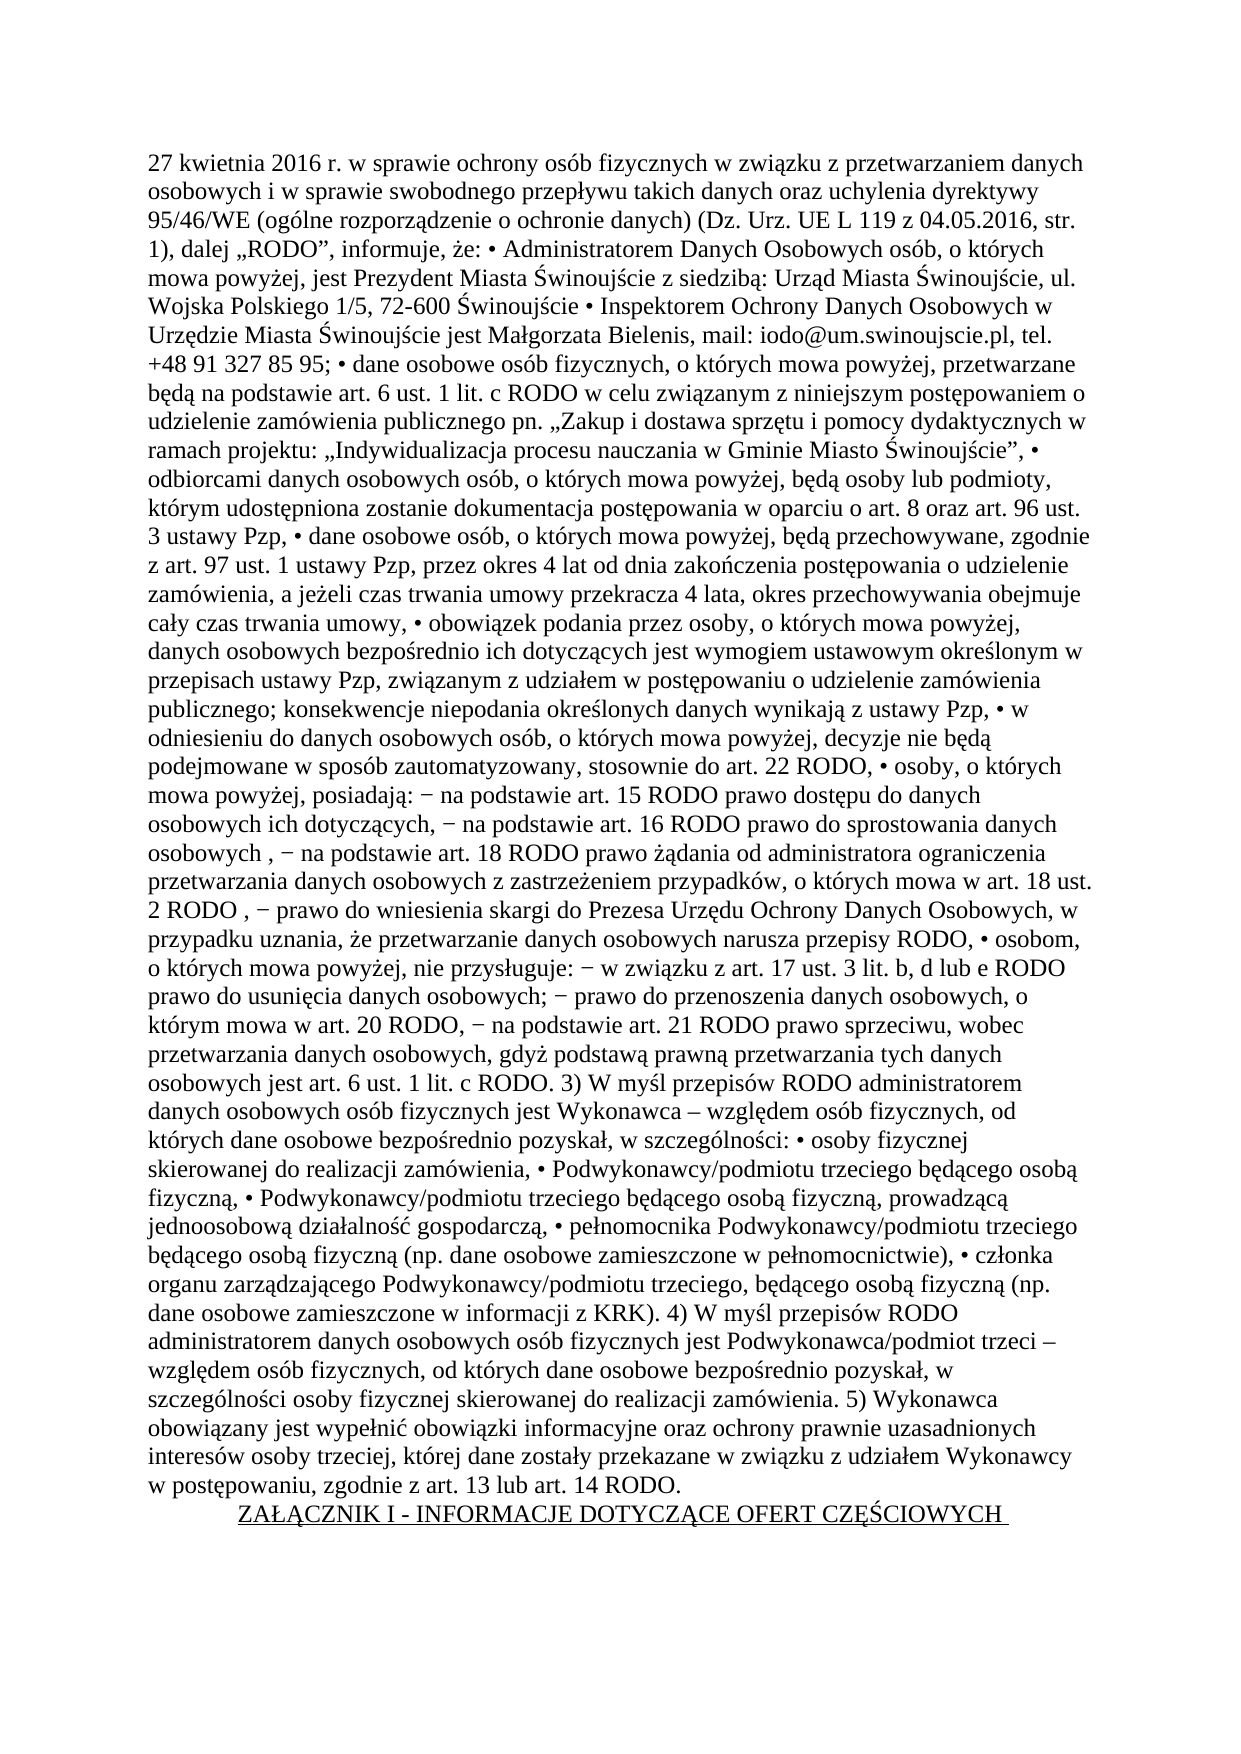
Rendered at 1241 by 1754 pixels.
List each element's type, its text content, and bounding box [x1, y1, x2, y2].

text ZAŁĄCZNIK I - INFORMACJE DOTYCZĄCE OFERT CZĘŚCIOWYCH [148, 1499, 1093, 1528]
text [148, 148, 1093, 1499]
